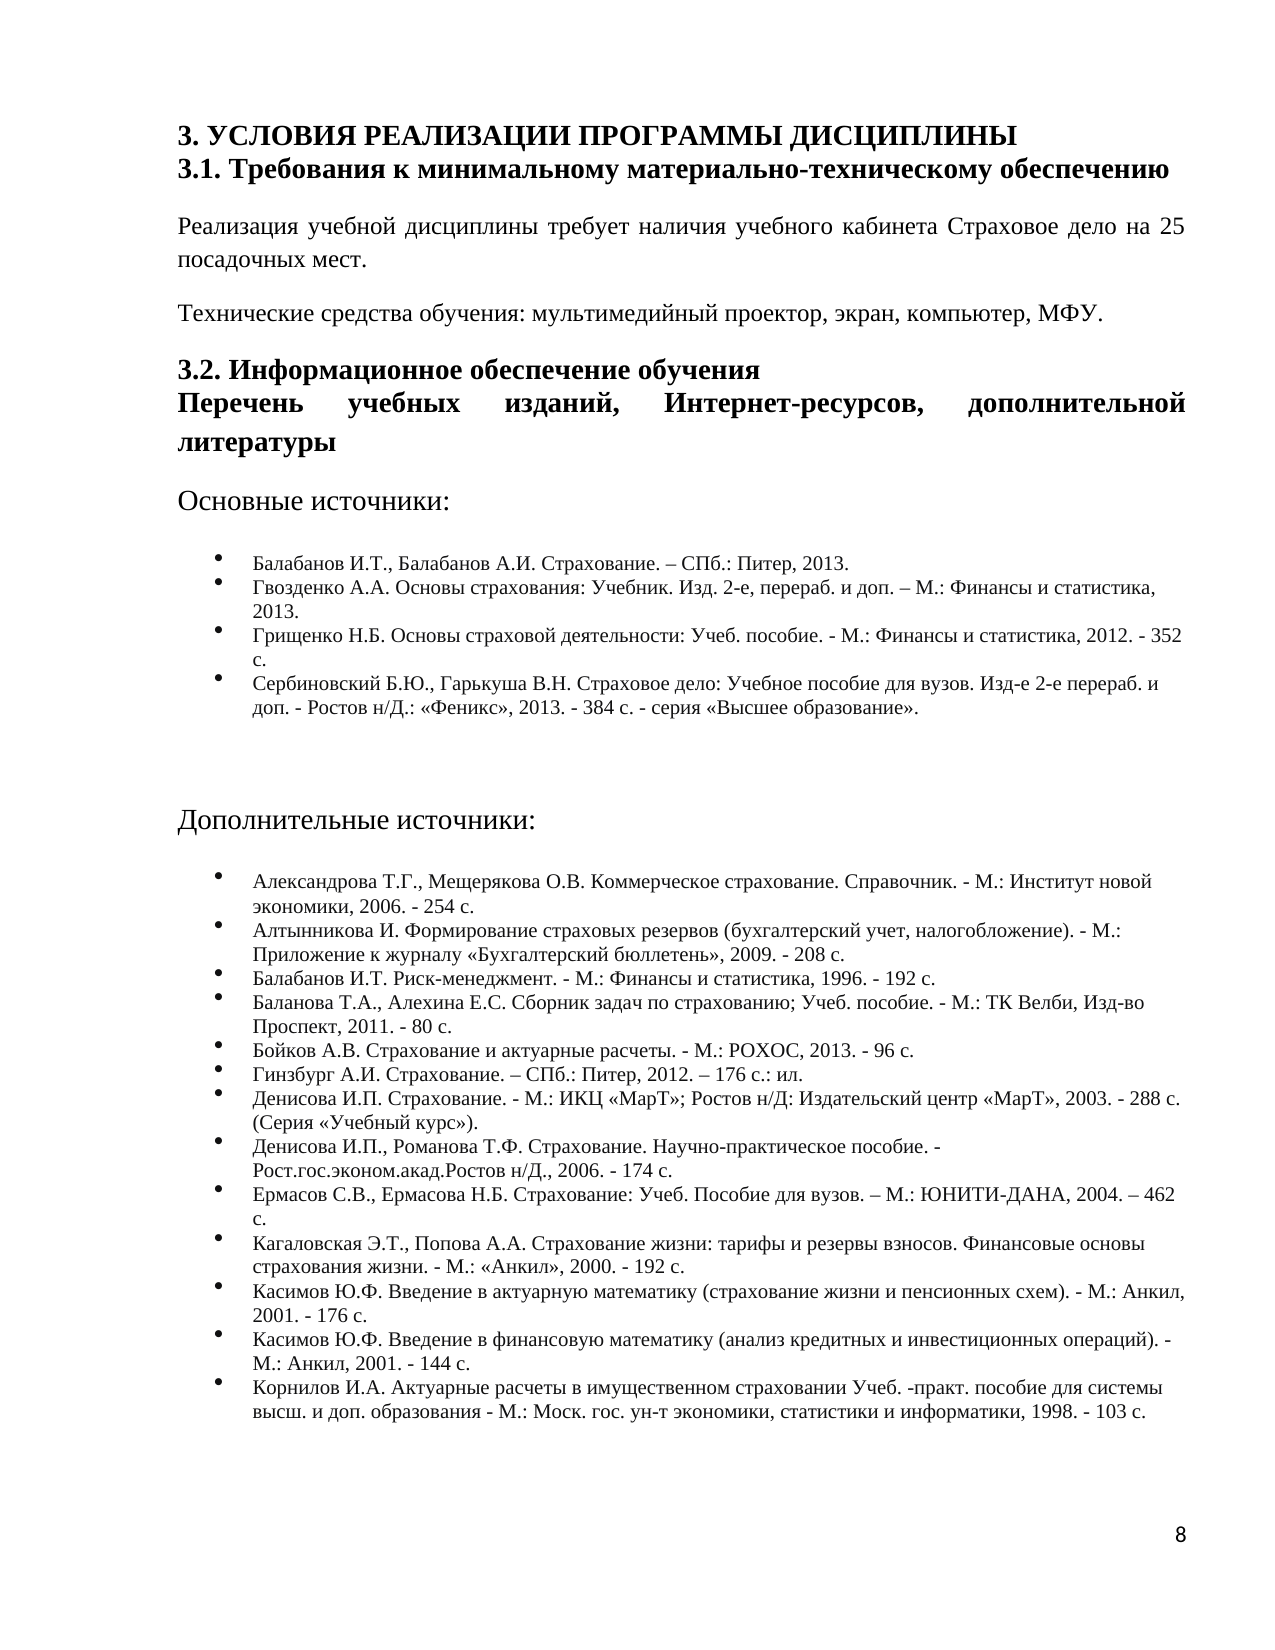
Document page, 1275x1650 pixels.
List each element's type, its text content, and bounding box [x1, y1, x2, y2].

text Основные источники: [177, 483, 1186, 517]
list Денисова И.П. Страхование. - М.: ИКЦ «МарТ»; Ростов н/Д: Издательский центр «МарТ», 2003. - 288 с. (Серия «Учебный курс»). [215, 1086, 1186, 1134]
list Грищенко Н.Б. Основы страховой деятельности: Учеб. пособие. - М.: Финансы и статистика, 2012. - 352 с. [215, 623, 1186, 671]
list 3.2. Информационное обеспечение обучения [177, 352, 1186, 385]
list Корнилов И.А. Актуарные расчеты в имущественном страховании Учеб. -практ. пособие для системы высш. и доп. образования - М.: Моск. гос. ун-т экономики, статистики и информатики, 1998. - 103 с. [215, 1375, 1186, 1423]
list Ермасов С.В., Ермасова Н.Б. Страхование: Учеб. Пособие для вузов. – М.: ЮНИТИ-ДАНА, 2004. – 462 с. [215, 1182, 1186, 1230]
text 3.1. Требования к минимальному материально-техническому обеспечению [177, 152, 1186, 185]
list Касимов Ю.Ф. Введение в финансовую математику (анализ кредитных и инвестиционных операций). - М.: Анкил, 2001. - 144 с. [215, 1327, 1186, 1375]
list Балабанов И.Т. Риск-менеджмент. - М.: Финансы и статистика, 1996. - 192 с. [215, 966, 1186, 990]
list Денисова И.П., Романова Т.Ф. Страхование. Научно-практическое пособие. - Рост.гос.эконом.акад.Ростов н/Д., 2006. - 174 с. [215, 1134, 1186, 1182]
text Дополнительные источники: [177, 802, 1186, 835]
text Технические средства обучения: мультимедийный проектор, экран, компьютер, МФУ. [177, 298, 1186, 327]
list Бойков А.В. Страхование и актуарные расчеты. - М.: РОХОС, 2013. - 96 с. [215, 1038, 1186, 1062]
text Перечень учебных изданий, Интернет-ресурсов, дополнительной литературы [177, 385, 1186, 457]
list Алтынникова И. Формирование страховых резервов (бухгалтерский учет, налогобложение). - М.: Приложение к журналу «Бухгалтерский бюллетень», 2009. - 208 с. [215, 918, 1186, 966]
list Кагаловская Э.Т., Попова А.А. Страхование жизни: тарифы и резервы взносов. Финансовые основы страхования жизни. - М.: «Анкил», 2000. - 192 с. [215, 1230, 1186, 1278]
text Реализация учебной дисциплины требует наличия учебного кабинета Страховое дело на 25 посадочных мест. [177, 211, 1186, 273]
list Александрова Т.Г., Мещерякова О.В. Коммерческое страхование. Справочник. - М.: Институт новой экономики, 2006. - 254 с. [215, 869, 1186, 918]
list Гинзбург А.И. Страхование. – СПб.: Питер, 2012. – 176 с.: ил. [215, 1062, 1186, 1086]
list Сербиновский Б.Ю., Гарькуша В.Н. Страховое дело: Учебное пособие для вузов. Изд-е 2-е перераб. и доп. - Ростов н/Д.: «Феникс», 2013. - 384 с. - серия «Высшее образование». [215, 671, 1186, 719]
list Баланова Т.А., Алехина Е.С. Сборник задач по страхованию; Учеб. пособие. - М.: ТК Велби, Изд-во Проспект, 2011. - 80 с. [215, 990, 1186, 1038]
list Касимов Ю.Ф. Введение в актуарную математику (страхование жизни и пенсионных схем). - М.: Анкил, 2001. - 176 с. [215, 1278, 1186, 1327]
list 3. условия реализации программы дисциплины [177, 118, 1186, 152]
list Балабанов И.Т., Балабанов А.И. Страхование. – СПб.: Питер, 2013. [215, 551, 1186, 575]
list Гвозденко А.А. Основы страхования: Учебник. Изд. 2-е, перераб. и доп. – М.: Финансы и статистика, 2013. [215, 575, 1186, 623]
